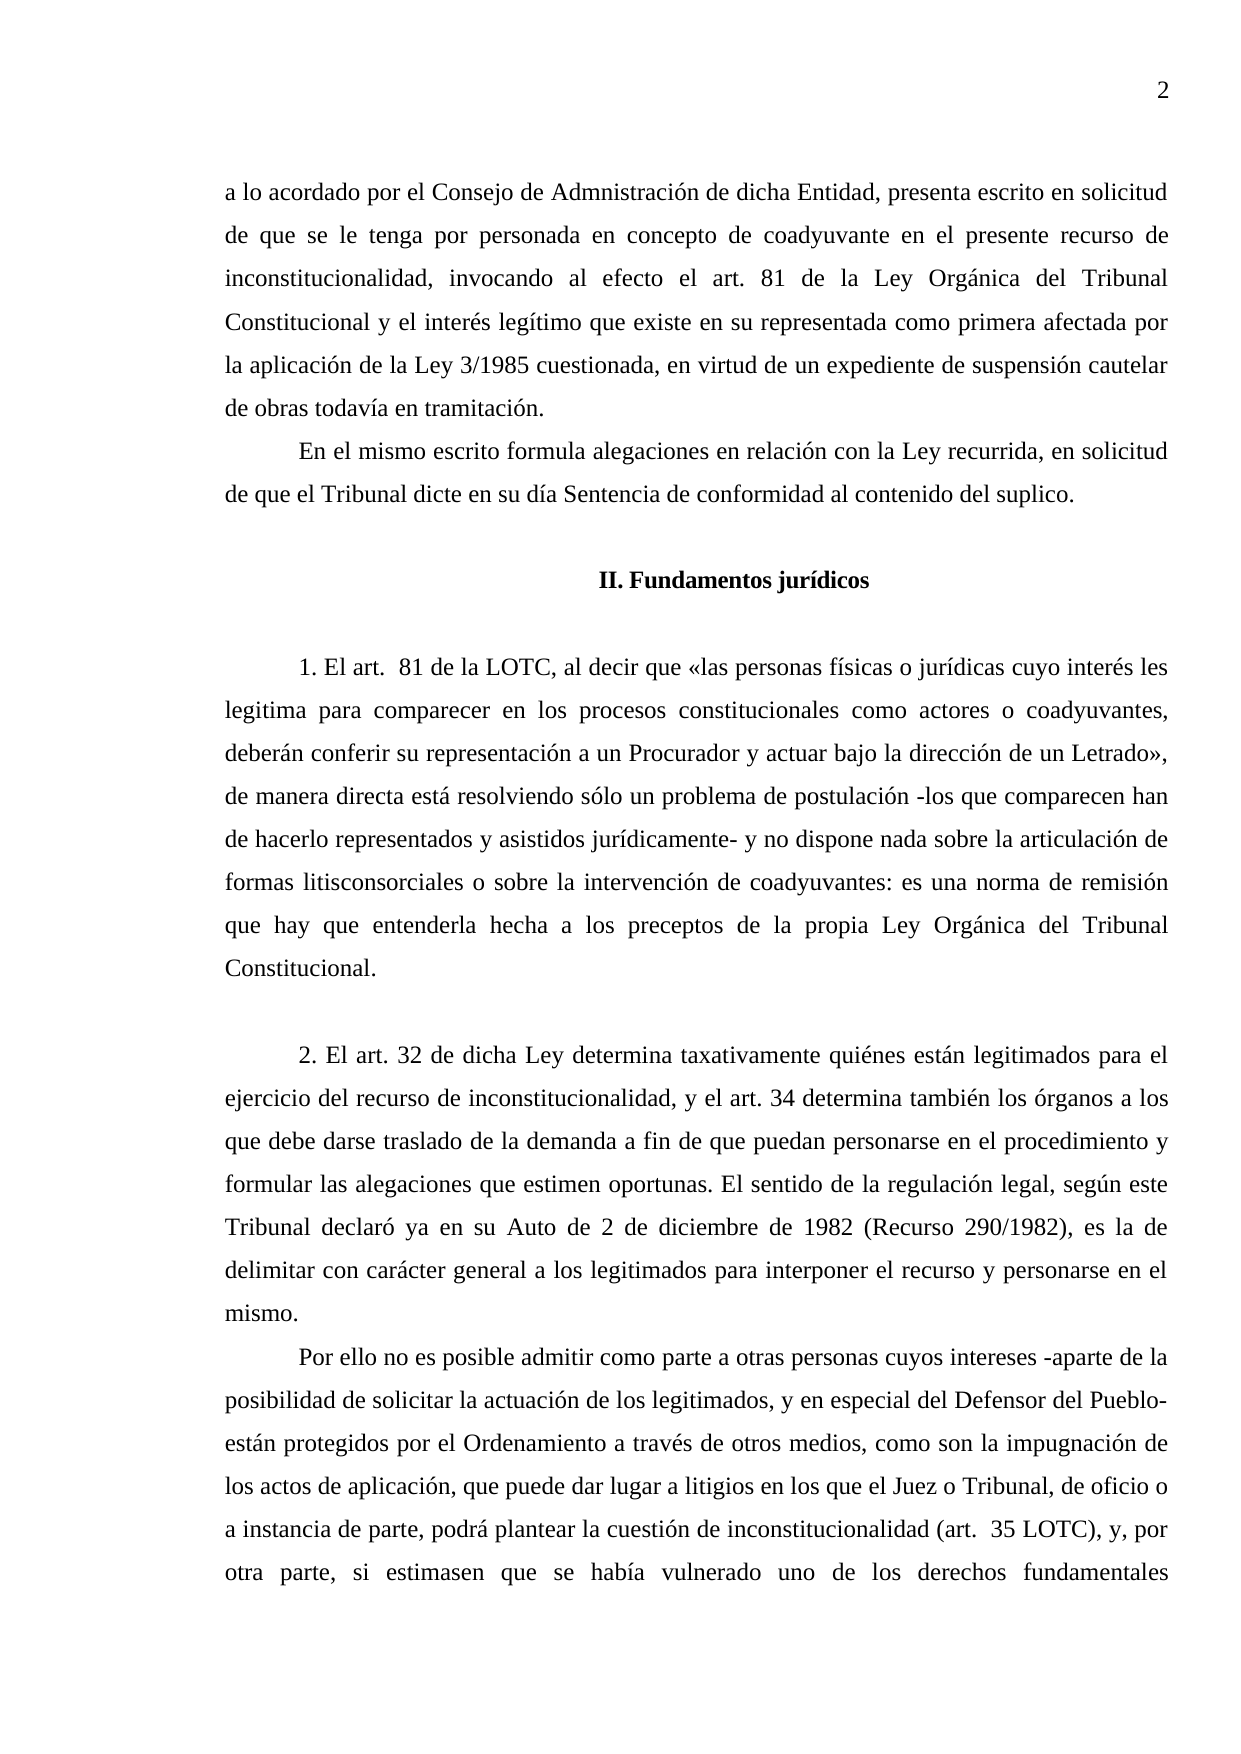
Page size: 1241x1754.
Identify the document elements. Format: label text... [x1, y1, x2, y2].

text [224, 1342, 1169, 1586]
text 1. El art. 81 de la LOTC, al decir que «las personas físicas o jurídicas cuyo interés les legitima para comparecer en los procesos constitucionales como actores o coadyuvantes, deberán conferir su representación a un Procurador y actuar bajo la dirección de un Letrado», de manera directa está resolviendo sólo un problema de postulación -los que comparecen han de hacerlo representados y asistidos jurídicamente- y no dispone nada sobre la articulación de formas litisconsorciales o sobre la intervención de coadyuvantes: es una norma de remisión que hay que entenderla hecha a los preceptos de la propia Ley Orgánica del Tribunal Constitucional. [224, 652, 1169, 982]
text 2. El art. 32 de dicha Ley determina taxativamente quiénes están legitimados para el ejercicio del recurso de inconstitucionalidad, y el art. 34 determina también los órganos a los que debe darse traslado de la demanda a fin de que puedan personarse en el procedimiento y formular las alegaciones que estimen oportunas. El sentido de la regulación legal, según este Tribunal declaró ya en su Auto de 2 de diciembre de 1982 (Recurso 290/1982), es la de delimitar con carácter general a los legitimados para interponer el recurso y personarse en el mismo. [224, 1040, 1169, 1327]
text En el mismo escrito formula alegaciones en relación con la Ley recurrida, en solicitud de que el Tribunal dicte en su día Sentencia de conformidad al contenido del suplico. [224, 436, 1169, 508]
subtitle II. Fundamentos jurídicos [224, 565, 1169, 594]
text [224, 177, 1169, 422]
